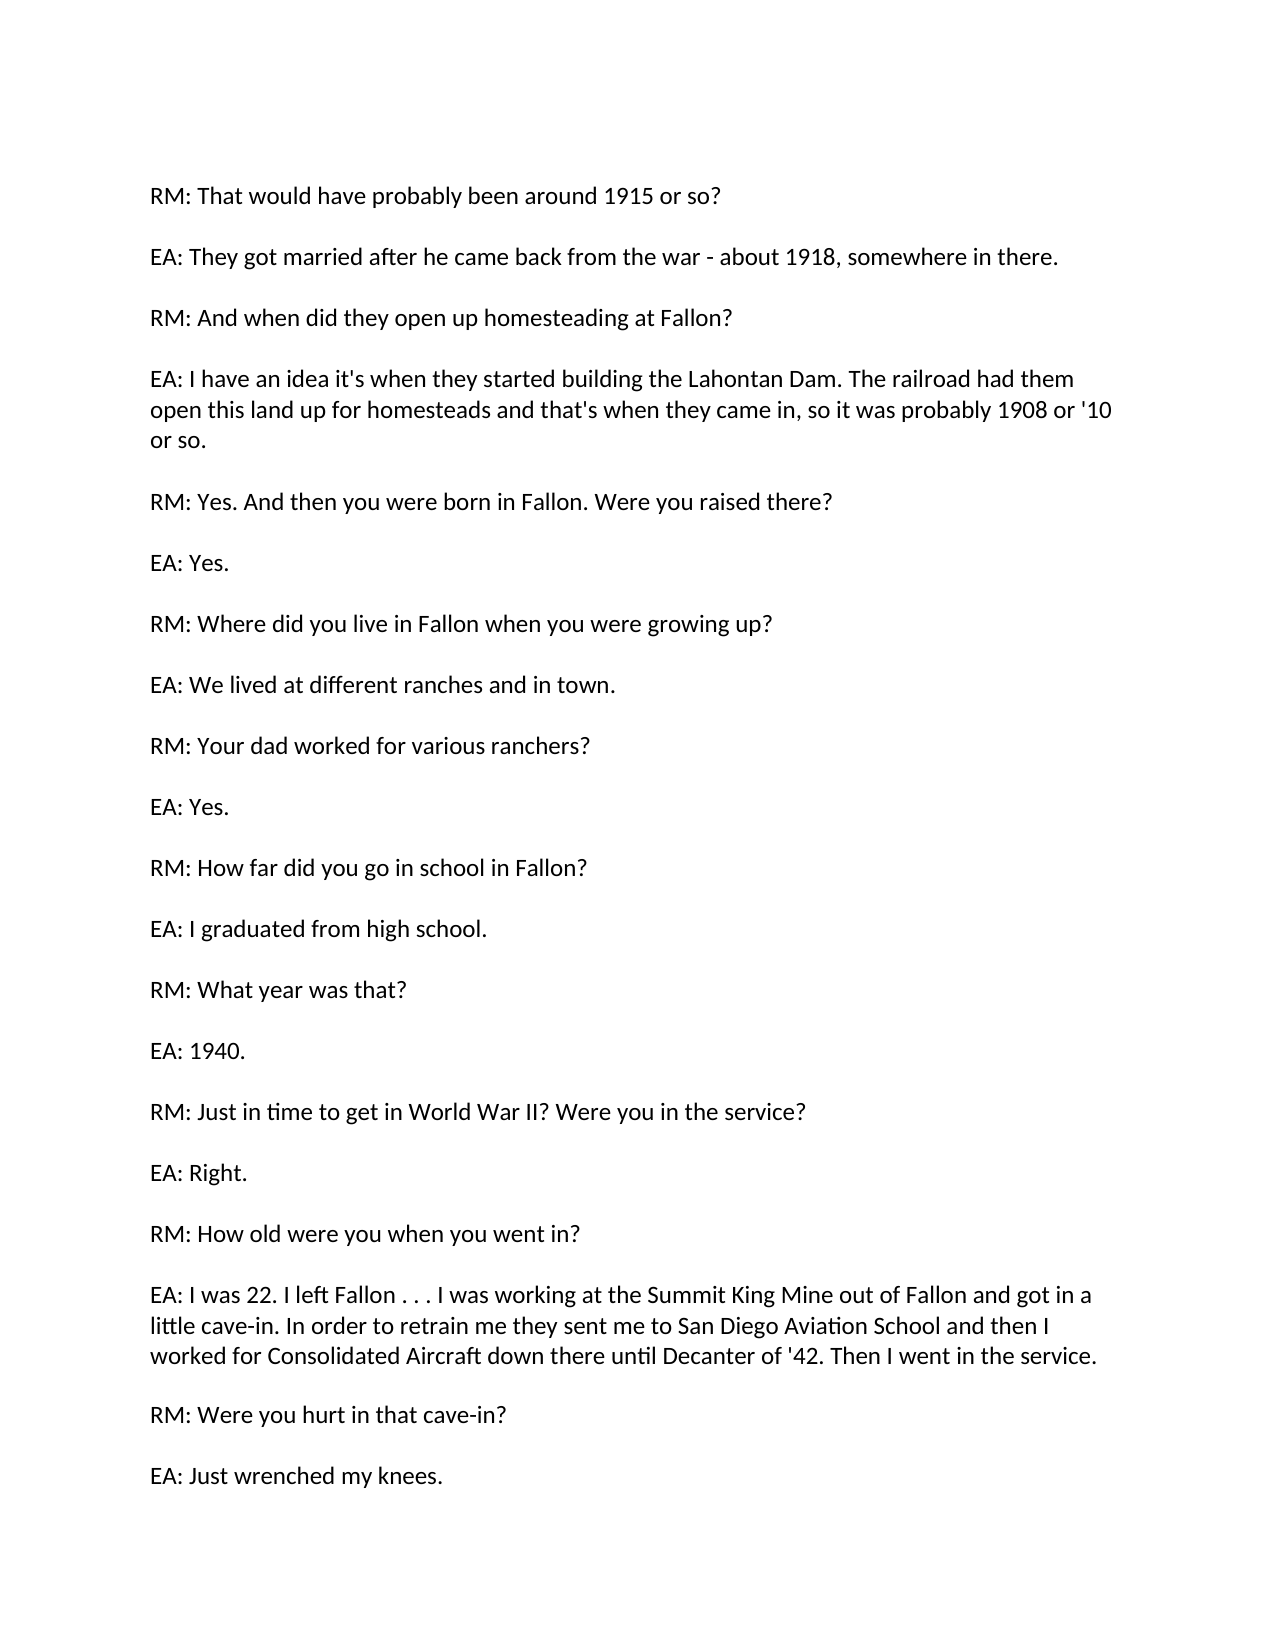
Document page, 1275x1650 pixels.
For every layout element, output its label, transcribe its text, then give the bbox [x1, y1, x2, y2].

text EA: I have an idea it's when they started building the Lahontan Dam. The railroad had them open this land up for homesteads and that's when they came in, so it was probably 1908 or '10 or so. [150, 364, 1125, 455]
text EA: I was 22. I left Fallon . . . I was working at the Summit King Mine out of Fallon and got in a little cave-in. In order to retrain me they sent me to San Diego Aviation School and then I worked for Consolidated Aircraft down there until Decanter of '42. Then I went in the service. [150, 1279, 1125, 1371]
text RM: Yes. And then you were born in Fallon. Were you raised there? [150, 486, 1125, 516]
text EA: Yes. [150, 547, 1125, 577]
text RM: That would have probably been around 1915 or so? [150, 181, 1125, 211]
text RM: Your dad worked for various ranchers? [150, 730, 1125, 760]
text EA: We lived at different ranches and in town. [150, 669, 1125, 699]
text RM: Where did you live in Fallon when you were growing up? [150, 608, 1125, 638]
text EA: 1940. [150, 1035, 1125, 1066]
text RM: What year was that? [150, 974, 1125, 1004]
text EA: Yes. [150, 791, 1125, 821]
text EA: Right. [150, 1157, 1125, 1188]
text RM: Just in time to get in World War II? Were you in the service? [150, 1096, 1125, 1127]
text EA: I graduated from high school. [150, 913, 1125, 943]
text EA: Just wrenched my knees. [150, 1460, 1125, 1490]
text EA: They got married after he came back from the war - about 1918, somewhere in there. [150, 242, 1125, 272]
text RM: And when did they open up homesteading at Fallon? [150, 303, 1125, 333]
text RM: How old were you when you went in? [150, 1218, 1125, 1249]
text RM: How far did you go in school in Fallon? [150, 852, 1125, 882]
text RM: Were you hurt in that cave-in? [150, 1399, 1125, 1429]
